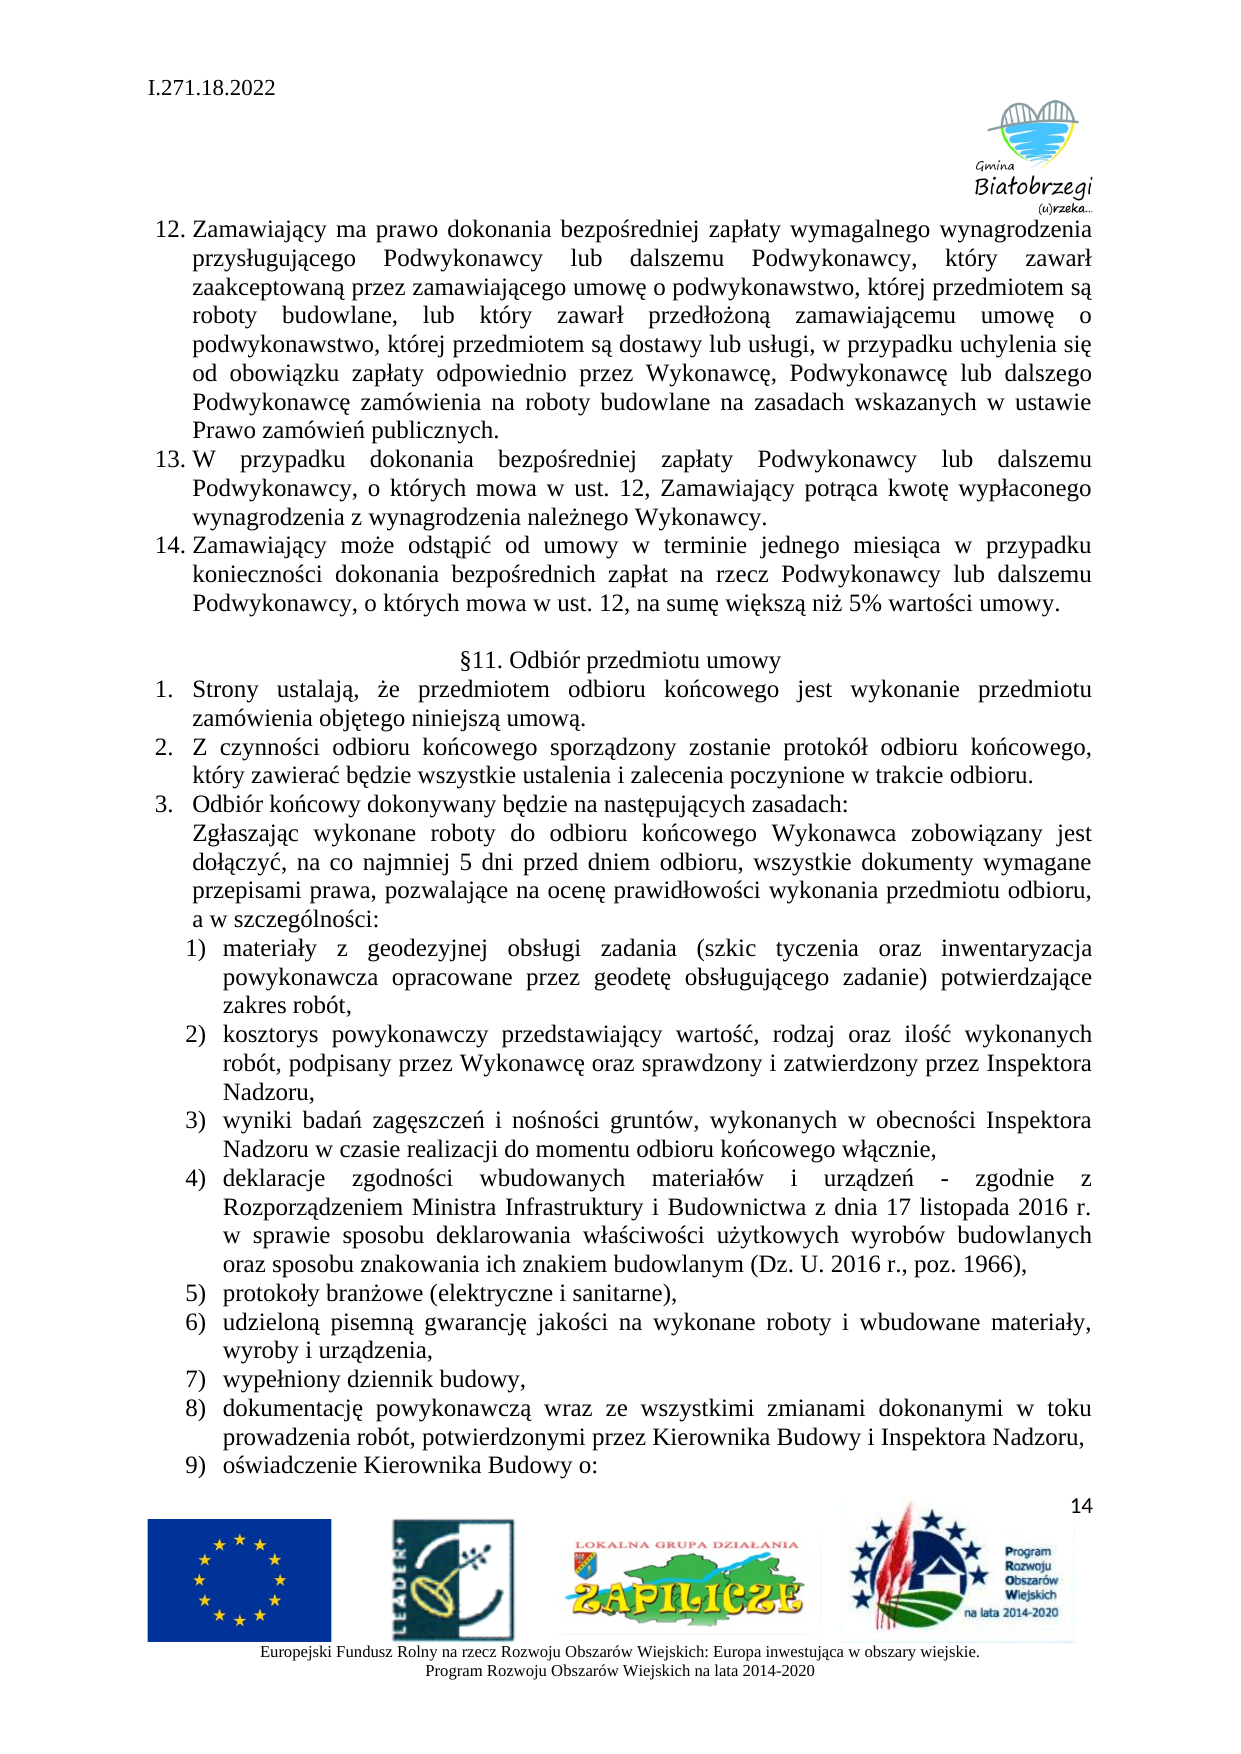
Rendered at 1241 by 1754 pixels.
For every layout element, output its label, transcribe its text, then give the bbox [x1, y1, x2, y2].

list kosztorys powykonawczy przedstawiający wartość, rodzaj oraz ilość wykonanych robót, podpisany przez Wykonawcę oraz sprawdzony i zatwierdzony przez Inspektora Nadzoru, [185, 1019, 1093, 1105]
list wyniki badań zagęszczeń i nośności gruntów, wykonanych w obecności Inspektora Nadzoru w czasie realizacji do momentu odbioru końcowego włącznie, [185, 1105, 1093, 1163]
list wypełniony dziennik budowy, [185, 1364, 1093, 1393]
picture [840, 1496, 1075, 1643]
picture [572, 1551, 799, 1613]
list udzieloną pisemną gwarancję jakości na wykonane roboty i wbudowane materiały, wyroby i urządzenia, [185, 1307, 1093, 1364]
picture [147, 1519, 332, 1642]
list dokumentację powykonawczą wraz ze wszystkimi zmianami dokonanymi w toku prowadzenia robót, potwierdzonymi przez Kierownika Budowy i Inspektora Nadzoru, [185, 1393, 1093, 1450]
text Zgłaszając wykonane roboty do odbioru końcowego Wykonawca zobowiązany jest dołączyć, na co najmniej 5 dni przed dniem odbioru, wszystkie dokumenty wymagane przepisami prawa, pozwalające na ocenę prawidłowości wykonania przedmiotu odbioru, a w szczególności: [192, 818, 1093, 933]
picture [376, 1501, 533, 1658]
list Odbiór końcowy dokonywany będzie na następujących zasadach: [154, 789, 1093, 818]
list Zamawiający może odstąpić od umowy w terminie jednego miesiąca w przypadku konieczności dokonania bezpośrednich zapłat na rzecz Podwykonawcy lub dalszemu Podwykonawcy, o których mowa w ust. 12, na sumę większą niż 5% wartości umowy. [154, 530, 1093, 617]
list Zamawiający ma prawo dokonania bezpośredniej zapłaty wymagalnego wynagrodzenia przysługującego Podwykonawcy lub dalszemu Podwykonawcy, który zawarł zaakceptowaną przez zamawiającego umowę o podwykonawstwo, której przedmiotem są roboty budowlane, lub który zawarł przedłożoną zamawiającemu umowę o podwykonawstwo, której przedmiotem są dostawy lub usługi, w przypadku uchylenia się od obowiązku zapłaty odpowiednio przez Wykonawcę, Podwykonawcę lub dalszego Podwykonawcę zamówienia na roboty budowlane na zasadach wskazanych w ustawie Prawo zamówień publicznych. [154, 214, 1093, 444]
list materiały z geodezyjnej obsługi zadania (szkic tyczenia oraz inwentaryzacja powykonawcza opracowane przez geodetę obsługującego zadanie) potwierdzające zakres robót, [185, 933, 1093, 1019]
list Z czynności odbioru końcowego sporządzony zostanie protokół odbioru końcowego, który zawierać będzie wszystkie ustalenia i zalecenia poczynione w trakcie odbioru. [154, 732, 1093, 789]
list W przypadku dokonania bezpośredniej zapłaty Podwykonawcy lub dalszemu Podwykonawcy, o których mowa w ust. 12, Zamawiający potrąca kwotę wypłaconego wynagrodzenia z wynagrodzenia należnego Wykonawcy. [154, 444, 1093, 530]
list protokoły branżowe (elektryczne i sanitarne), [185, 1278, 1093, 1307]
text §11. Odbiór przedmiotu umowy [148, 645, 1093, 674]
list Strony ustalają, że przedmiotem odbioru końcowego jest wykonanie przedmiotu zamówienia objętego niniejszą umową. [154, 674, 1093, 732]
list deklaracje zgodności wbudowanych materiałów i urządzeń - zgodnie z Rozporządzeniem Ministra Infrastruktury i Budownictwa z dnia 17 listopada 2016 r. w sprawie sposobu deklarowania właściwości użytkowych wyrobów budowlanych oraz sposobu znakowania ich znakiem budowlanym (Dz. U. 2016 r., poz. 1966), [185, 1163, 1093, 1278]
list oświadczenie Kierownika Budowy o: [185, 1450, 1093, 1479]
picture [975, 100, 1093, 215]
